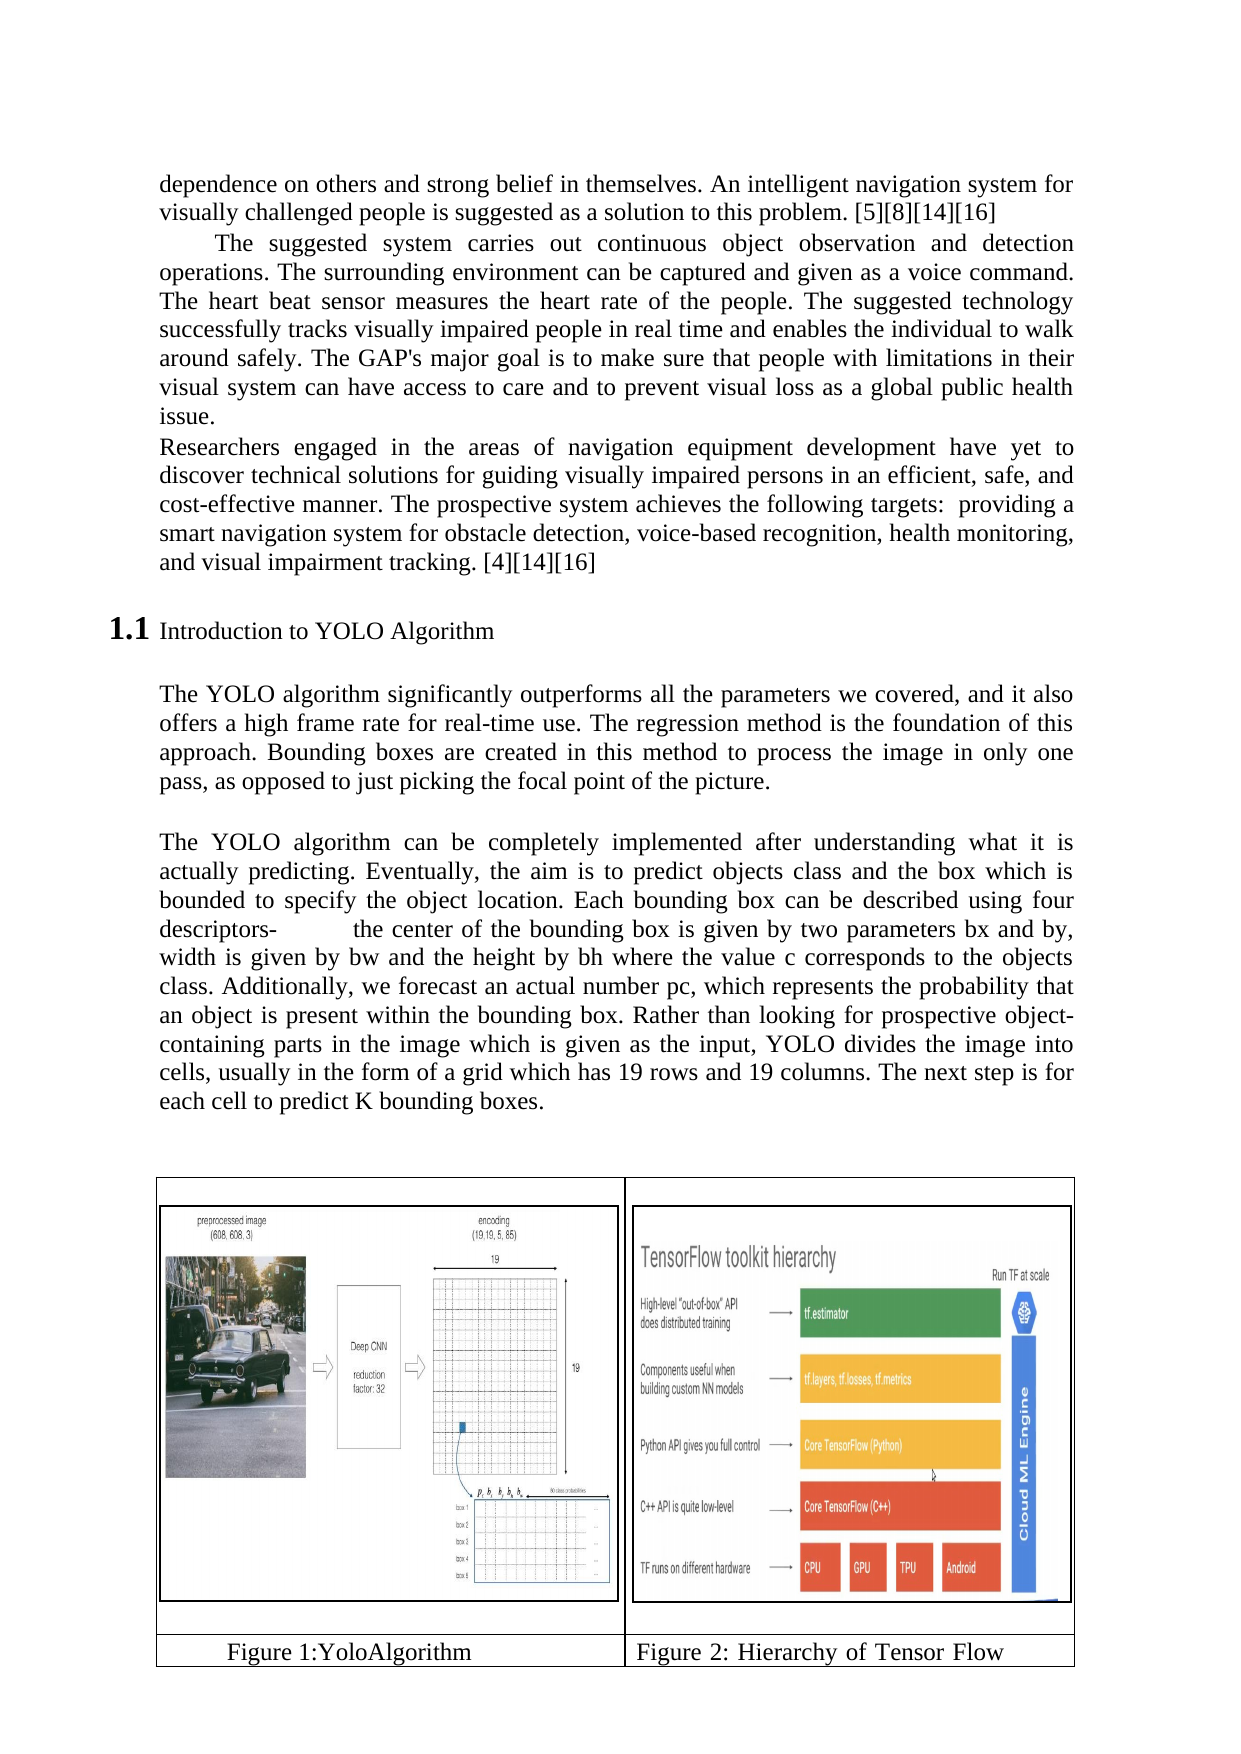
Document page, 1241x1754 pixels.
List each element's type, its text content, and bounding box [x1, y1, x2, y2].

subtitle Introduction to YOLO Algorithm [108, 608, 1075, 647]
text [159, 169, 1075, 226]
text The YOLO algorithm can be completely implemented after understanding what it is actually predicting. Eventually, the aim is to predict objects class and the box which is bounded to specify the object location. Each bounding box can be described using four descriptors- the center of the bounding box is given by two parameters bx and by, width is given by bw and the height by bh where the value c corresponds to the objects class. Additionally, we forecast an actual number pc, which represents the probability that an object is present within the bounding box. Rather than looking for prospective object-containing parts in the image which is given as the input, YOLO divides the image into cells, usually in the form of a grid which has 19 rows and 19 columns. The next step is for each cell to predict K bounding boxes. [159, 827, 1075, 1115]
text Researchers engaged in the areas of navigation equipment development have yet to discover technical solutions for guiding visually impaired persons in an efficient, safe, and cost-effective manner. The prospective system achieves the following targets: providing a smart navigation system for obstacle detection, voice-based recognition, health monitoring, and visual impairment tracking. [4][14][16] [159, 432, 1075, 575]
text The YOLO algorithm significantly outperforms all the parameters we covered, and it also offers a high frame rate for real-time use. The regression method is the foundation of this approach. Bounding boxes are created in this method to process the image in only one pass, as opposed to just picking the focal point of the picture. [159, 679, 1075, 794]
picture [639, 1241, 1058, 1601]
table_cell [157, 1635, 624, 1666]
table_header [626, 1178, 1074, 1634]
table_header [157, 1178, 624, 1634]
text The suggested system carries out continuous object observation and detection operations. The surrounding environment can be captured and given as a voice command. The heart beat sensor measures the heart rate of the people. The suggested technology successfully tracks visually impaired people in real time and enables the individual to walk around safely. The GAP's major goal is to make sure that people with limitations in their visual system can have access to care and to prevent visual loss as a global public health issue. [159, 228, 1075, 429]
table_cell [626, 1635, 1074, 1666]
picture [161, 1207, 617, 1600]
